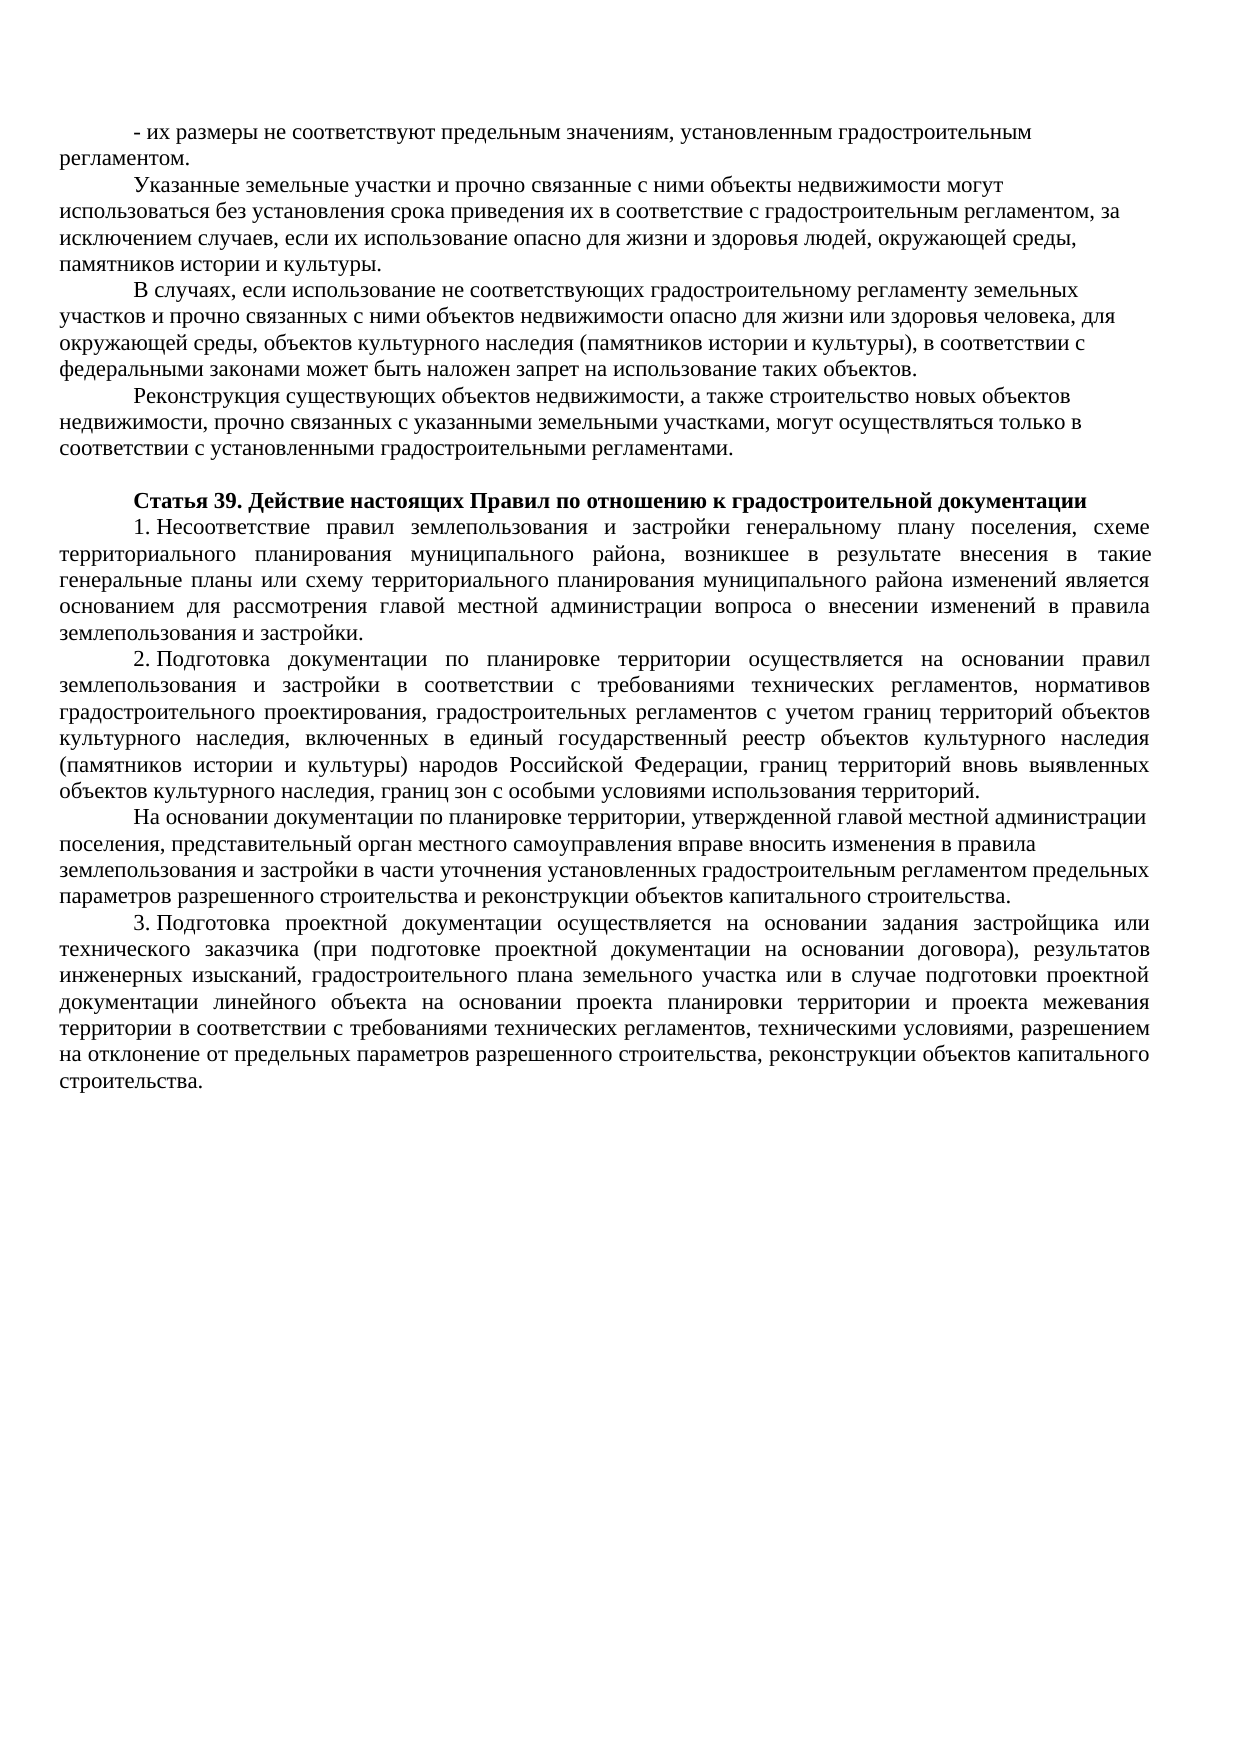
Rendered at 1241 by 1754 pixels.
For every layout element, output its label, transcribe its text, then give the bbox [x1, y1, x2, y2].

text Указанные земельные участки и прочно связанные с ними объекты недвижимости могут использоваться без установления срока приведения их в соответствие с градостроительным регламентом, за исключением случаев, если их использование опасно для жизни и здоровья людей, окружающей среды, памятников истории и культуры. [59, 171, 1152, 276]
list Несоответствие правил землепользования и застройки генеральному плану поселения, схеме территориального планирования муниципального района, возникшее в результате внесения в такие генеральные планы или схему территориального планирования муниципального района изменений является основанием для рассмотрения главой местной администрации вопроса о внесении изменений в правила землепользования и застройки. [59, 513, 1152, 645]
text На основании документации по планировке территории, утвержденной главой местной администрации поселения, представительный орган местного самоуправления вправе вносить изменения в правила землепользования и застройки в части уточнения установленных градостроительным регламентом предельных параметров разрешенного строительства и реконструкции объектов капитального строительства. [59, 803, 1152, 909]
text - их размеры не соответствуют предельным значениям, установленным градостроительным регламентом. [59, 118, 1152, 171]
text В случаях, если использование не соответствующих градостроительному регламенту земельных участков и прочно связанных с ними объектов недвижимости опасно для жизни или здоровья человека, для окружающей среды, объектов культурного наследия (памятников истории и культуры), в соответствии с федеральными законами может быть наложен запрет на использование таких объектов. [59, 276, 1152, 382]
list Подготовка документации по планировке территории осуществляется на основании правил землепользования и застройки в соответствии с требованиями технических регламентов, нормативов градостроительного проектирования, градостроительных регламентов с учетом границ территорий объектов культурного наследия, включенных в единый государственный реестр объектов культурного наследия (памятников истории и культуры) народов Российской Федерации, границ территорий вновь выявленных объектов культурного наследия, границ зон с особыми условиями использования территорий. [59, 645, 1152, 803]
text Статья 39. Действие настоящих Правил по отношению к градостроительной документации [59, 487, 1152, 513]
text Реконструкция существующих объектов недвижимости, а также строительство новых объектов недвижимости, прочно связанных с указанными земельными участками, могут осуществляться только в соответствии с установленными градостроительными регламентами. [59, 382, 1152, 461]
list Подготовка проектной документации осуществляется на основании задания застройщика или технического заказчика (при подготовке проектной документации на основании договора), результатов инженерных изысканий, градостроительного плана земельного участка или в случае подготовки проектной документации линейного объекта на основании проекта планировки территории и проекта межевания территории в соответствии с требованиями технических регламентов, техническими условиями, разрешением на отклонение от предельных параметров разрешенного строительства, реконструкции объектов капитального строительства. [59, 909, 1152, 1093]
